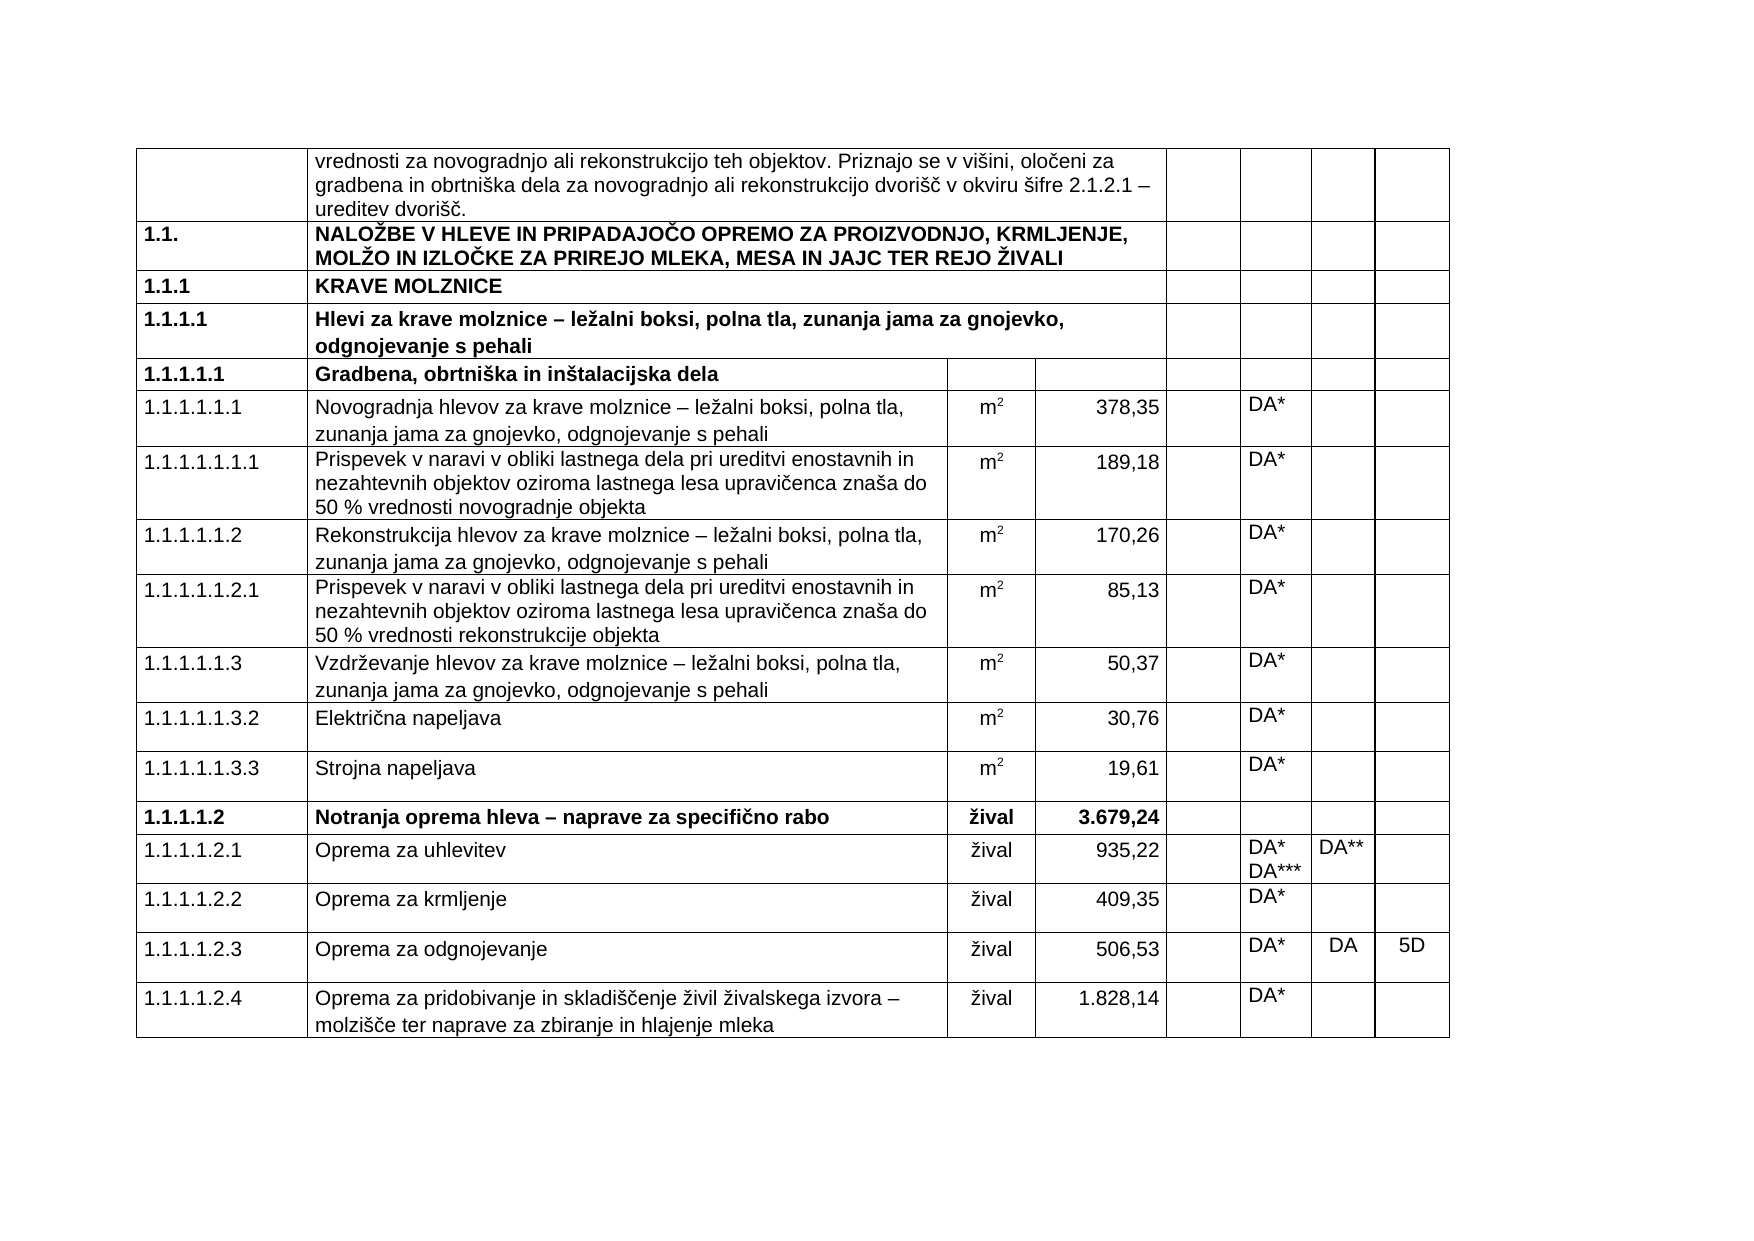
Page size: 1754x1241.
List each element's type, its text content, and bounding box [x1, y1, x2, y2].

table_cell 1.1.1.1.1.3.2 [137, 703, 307, 751]
table_cell Hlevi za krave molznice – ležalni boksi, polna tla, zunanja jama za gnojevko, odgnojevanje s pehali [308, 304, 1166, 358]
table_cell Oprema za krmljenje [308, 884, 947, 932]
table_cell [308, 149, 1166, 221]
table_cell DA* DA*** [1241, 835, 1311, 883]
table_cell [1376, 304, 1449, 358]
table_cell [1376, 835, 1449, 883]
table_cell Novogradnja hlevov za krave molznice – ležalni boksi, polna tla, zunanja jama za gnojevko, odgnojevanje s pehali [308, 391, 947, 446]
table_cell 1.1.1.1.2 [137, 802, 307, 833]
table_cell [1167, 752, 1240, 801]
table_cell 50,37 [1036, 648, 1166, 702]
table_cell m2 [948, 752, 1035, 801]
table_cell [1312, 447, 1374, 518]
table_cell Prispevek v naravi v obliki lastnega dela pri ureditvi enostavnih in nezahtevnih objektov oziroma lastnega lesa upravičenca znaša do 50 % vrednosti rekonstrukcije objekta [308, 575, 947, 647]
table_cell [1167, 149, 1240, 221]
table_cell [1312, 752, 1374, 801]
table_cell [1376, 149, 1449, 221]
table_cell [1312, 222, 1374, 269]
table_cell 1.1.1.1.1.1.1 [137, 447, 307, 518]
table_cell [1376, 359, 1449, 390]
table_cell [1167, 983, 1240, 1037]
table_cell 85,13 [1036, 575, 1166, 647]
table_cell 1.1.1.1.1 [137, 359, 307, 390]
table_cell 1.1.1.1.1.1 [137, 391, 307, 446]
table_cell 1.1.1.1.2.1 [137, 835, 307, 883]
table_cell Oprema za uhlevitev [308, 835, 947, 883]
table_cell Gradbena, obrtniška in inštalacijska dela [308, 359, 947, 390]
table_cell DA* [1241, 391, 1311, 446]
table_cell Vzdrževanje hlevov za krave molznice – ležalni boksi, polna tla, zunanja jama za gnojevko, odgnojevanje s pehali [308, 648, 947, 702]
table_cell [1312, 391, 1374, 446]
table_cell [137, 149, 307, 221]
table_cell 1.1.1.1.2.2 [137, 884, 307, 932]
table_cell 5D [1376, 933, 1449, 982]
table_cell Prispevek v naravi v obliki lastnega dela pri ureditvi enostavnih in nezahtevnih objektov oziroma lastnega lesa upravičenca znaša do 50 % vrednosti novogradnje objekta [308, 447, 947, 518]
table_cell [1167, 884, 1240, 932]
table_cell žival [948, 802, 1035, 833]
table_cell [1376, 520, 1449, 574]
table_cell [1376, 222, 1449, 269]
table_cell [1167, 391, 1240, 446]
table_cell 1.1.1.1.1.3.3 [137, 752, 307, 801]
table_cell 1.1.1.1.1.2 [137, 520, 307, 574]
table_cell [1167, 575, 1240, 647]
table_cell NALOŽBE V HLEVE IN PRIPADAJOČO OPREMO ZA PROIZVODNJO, KRMLJENJE, MOLŽO IN IZLOČKE ZA PRIREJO MLEKA, MESA IN JAJC TER REJO ŽIVALI [308, 222, 1166, 269]
table_cell Oprema za odgnojevanje [308, 933, 947, 982]
table_cell [1376, 447, 1449, 518]
table_cell DA* [1241, 575, 1311, 647]
table_cell DA** [1312, 835, 1374, 883]
table_cell [1167, 703, 1240, 751]
table_cell žival [948, 933, 1035, 982]
table_cell [1312, 648, 1374, 702]
table_cell [1312, 359, 1374, 390]
table_cell [1312, 703, 1374, 751]
table_cell Električna napeljava [308, 703, 947, 751]
table_cell 1.1.1.1.2.4 [137, 983, 307, 1037]
table_cell [1312, 983, 1374, 1037]
table_cell 409,35 [1036, 884, 1166, 932]
table_cell DA* [1241, 884, 1311, 932]
table_cell [1376, 648, 1449, 702]
table_cell DA* [1241, 983, 1311, 1037]
table_cell 3.679,24 [1036, 802, 1166, 833]
table_cell DA* [1241, 933, 1311, 982]
table_cell 1.1.1.1.1.3 [137, 648, 307, 702]
table_cell m2 [948, 575, 1035, 647]
table_cell 935,22 [1036, 835, 1166, 883]
table_cell m2 [948, 447, 1035, 518]
table_cell [1241, 271, 1311, 302]
table_cell [1312, 271, 1374, 302]
table_cell [1241, 802, 1311, 833]
table_cell [1376, 391, 1449, 446]
table_cell [1376, 703, 1449, 751]
table_cell 506,53 [1036, 933, 1166, 982]
table_cell [948, 359, 1035, 390]
table_cell žival [948, 884, 1035, 932]
table_cell [1312, 575, 1374, 647]
table_cell [1312, 304, 1374, 358]
table_cell [1376, 752, 1449, 801]
table_cell 1.1. [137, 222, 307, 269]
table_cell DA [1312, 933, 1374, 982]
table_cell [1376, 802, 1449, 833]
table_cell Notranja oprema hleva – naprave za specifično rabo [308, 802, 947, 833]
table_cell [1312, 149, 1374, 221]
table_cell 1.1.1.1 [137, 304, 307, 358]
table_cell Oprema za pridobivanje in skladiščenje živil živalskega izvora – molzišče ter naprave za zbiranje in hlajenje mleka [308, 983, 947, 1037]
table_cell 1.1.1.1.1.2.1 [137, 575, 307, 647]
table_cell žival [948, 983, 1035, 1037]
table_cell 1.828,14 [1036, 983, 1166, 1037]
table_cell DA* [1241, 447, 1311, 518]
table_cell DA* [1241, 703, 1311, 751]
table_cell 1.1.1.1.2.3 [137, 933, 307, 982]
table_cell [1376, 884, 1449, 932]
table_cell [1312, 884, 1374, 932]
table_cell [1312, 520, 1374, 574]
table_cell DA* [1241, 520, 1311, 574]
table_cell [1241, 149, 1311, 221]
table_cell 19,61 [1036, 752, 1166, 801]
table_cell 30,76 [1036, 703, 1166, 751]
table_cell Strojna napeljava [308, 752, 947, 801]
table_cell 170,26 [1036, 520, 1166, 574]
table_cell [1241, 222, 1311, 269]
table_cell [1376, 575, 1449, 647]
table_cell DA* [1241, 648, 1311, 702]
table_cell m2 [948, 391, 1035, 446]
table_cell [1167, 271, 1240, 302]
table_cell [1167, 304, 1240, 358]
table_cell [1167, 359, 1240, 390]
table_cell DA* [1241, 752, 1311, 801]
table_cell KRAVE MOLZNICE [308, 271, 1166, 302]
table_cell [1167, 835, 1240, 883]
table_cell Rekonstrukcija hlevov za krave molznice – ležalni boksi, polna tla, zunanja jama za gnojevko, odgnojevanje s pehali [308, 520, 947, 574]
table_cell m2 [948, 648, 1035, 702]
table_cell 1.1.1 [137, 271, 307, 302]
table_cell [1376, 271, 1449, 302]
table_cell [1376, 983, 1449, 1037]
table_cell [1167, 933, 1240, 982]
table_cell [1241, 359, 1311, 390]
table_cell [1167, 520, 1240, 574]
table_cell [1167, 222, 1240, 269]
table_cell [1167, 447, 1240, 518]
table_cell žival [948, 835, 1035, 883]
table_cell 189,18 [1036, 447, 1166, 518]
table_cell [1312, 802, 1374, 833]
table_cell [1036, 359, 1166, 390]
table_cell [1241, 304, 1311, 358]
table_cell m2 [948, 520, 1035, 574]
table_cell 378,35 [1036, 391, 1166, 446]
table_cell [1167, 802, 1240, 833]
table_cell m2 [948, 703, 1035, 751]
table_cell [1167, 648, 1240, 702]
